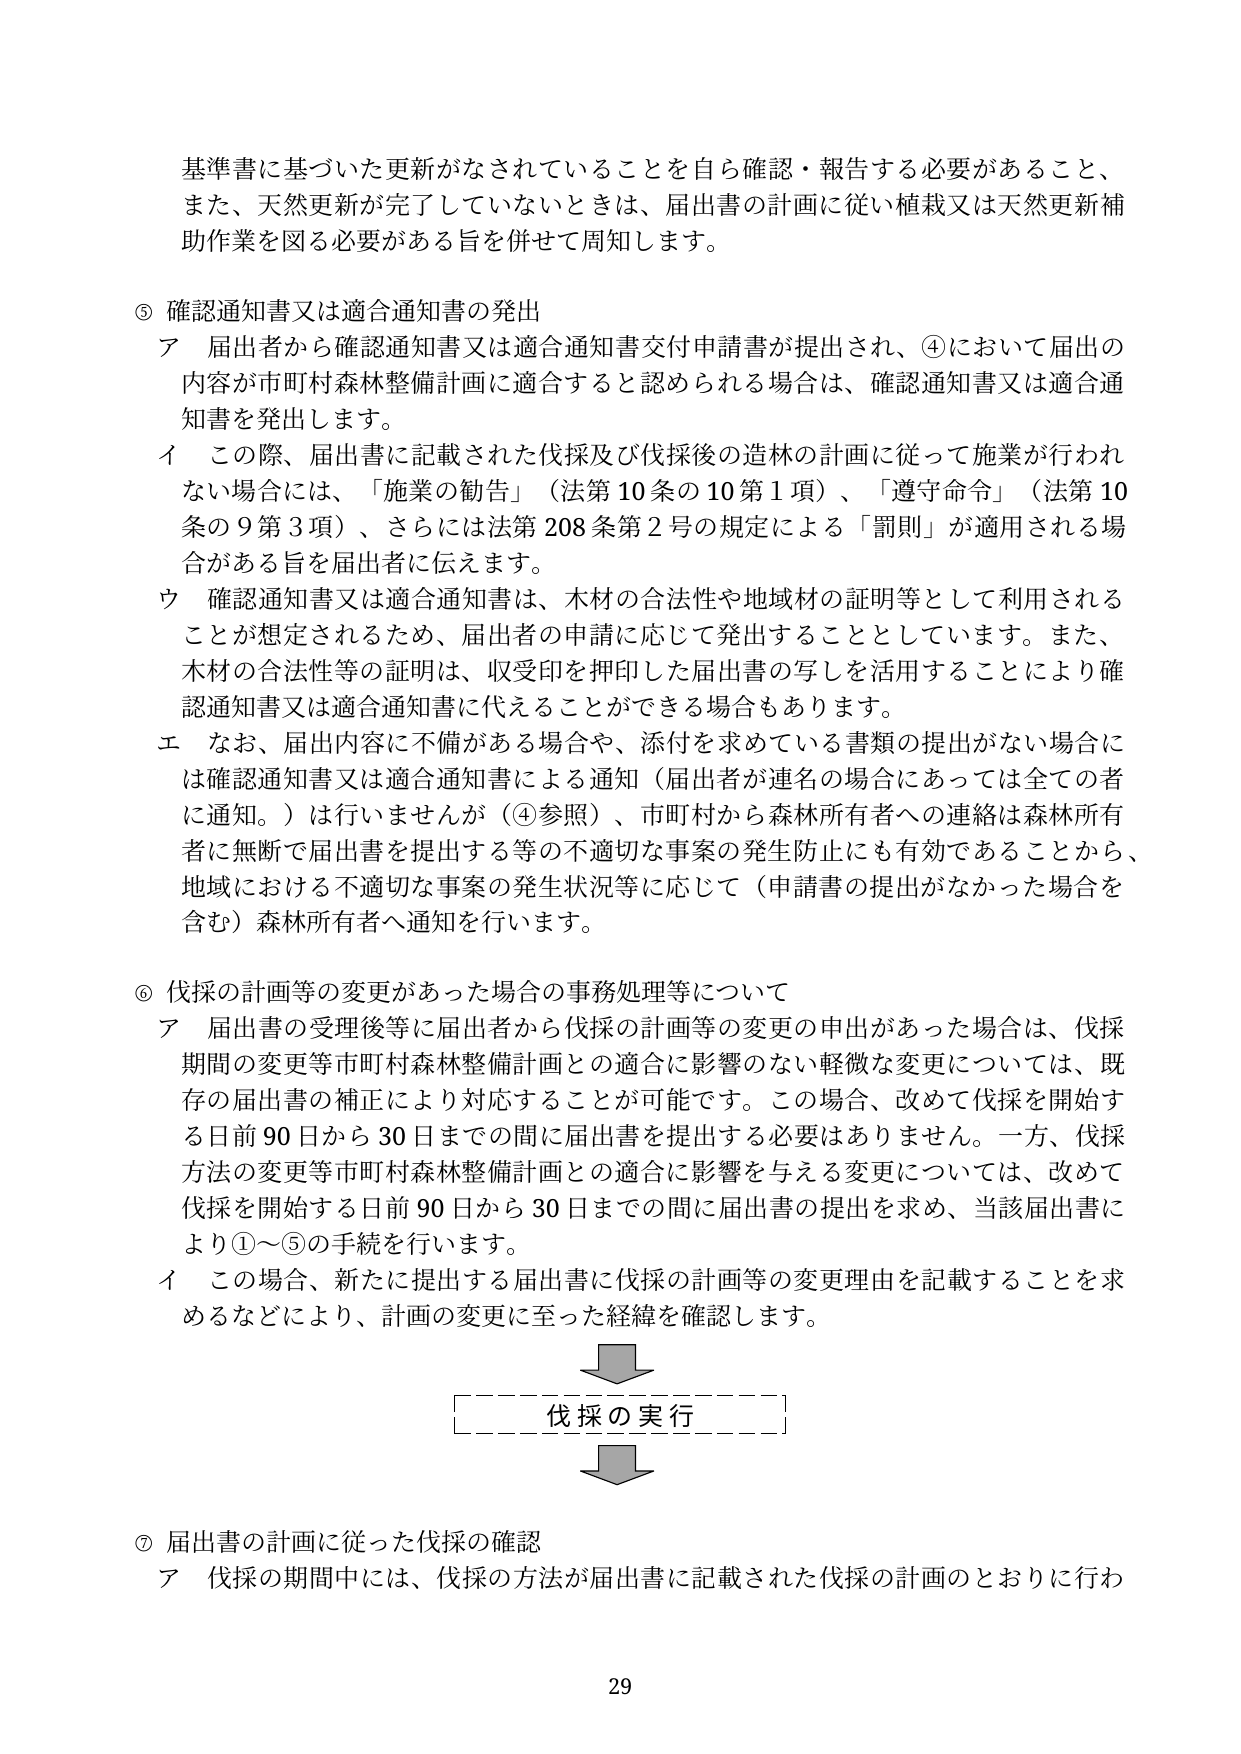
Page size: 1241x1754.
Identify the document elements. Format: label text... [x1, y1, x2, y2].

text イ この場合、新たに提出する届出書に伐採の計画等の変更理由を記載することを求めるなどにより、計画の変更に至った経緯を確認します。 [156, 1261, 1128, 1333]
subtitle ⑥ 伐採の計画等の変更があった場合の事務処理等について [134, 973, 1106, 1009]
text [156, 1558, 1128, 1594]
text イ この際、届出書に記載された伐採及び伐採後の造林の計画に従って施業が行われない場合には、「施業の勧告」（法第10条の10第１項）、「遵守命令」（法第10条の９第３項）、さらには法第208条第２号の規定による「罰則」が適用される場合がある旨を届出者に伝えます。 [156, 436, 1128, 580]
table_header 伐 採 の 実 行 [455, 1395, 785, 1433]
text ア 届出書の受理後等に届出者から伐採の計画等の変更の申出があった場合は、伐採期間の変更等市町村森林整備計画との適合に影響のない軽微な変更については、既存の届出書の補正により対応することが可能です。この場合、改めて伐採を開始する日前90日から30日までの間に届出書を提出する必要はありません。一方、伐採方法の変更等市町村森林整備計画との適合に影響を与える変更については、改めて伐採を開始する日前90日から30日までの間に届出書の提出を求め、当該届出書により①～⑤の手続を行います。 [156, 1009, 1128, 1261]
text ア 届出者から確認通知書又は適合通知書交付申請書が提出され、④において届出の内容が市町村森林整備計画に適合すると認められる場合は、確認通知書又は適合通知書を発出します。 [156, 328, 1128, 436]
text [156, 150, 1128, 258]
text ウ 確認通知書又は適合通知書は、木材の合法性や地域材の証明等として利用されることが想定されるため、届出者の申請に応じて発出することとしています。また、木材の合法性等の証明は、収受印を押印した届出書の写しを活用することにより確認通知書又は適合通知書に代えることができる場合もあります。 [156, 580, 1128, 723]
text エ なお、届出内容に不備がある場合や、添付を求めている書類の提出がない場合には確認通知書又は適合通知書による通知（届出者が連名の場合にあっては全ての者に通知。）は行いませんが（④参照）、市町村から森林所有者への連絡は森林所有者に無断で届出書を提出する等の不適切な事案の発生防止にも有効であることから、地域における不適切な事案の発生状況等に応じて（申請書の提出がなかった場合を含む）森林所有者へ通知を行います。 [156, 723, 1128, 939]
subtitle ⑤ 確認通知書又は適合通知書の発出 [134, 292, 1106, 328]
subtitle ⑦ 届出書の計画に従った伐採の確認 [134, 1522, 1106, 1558]
